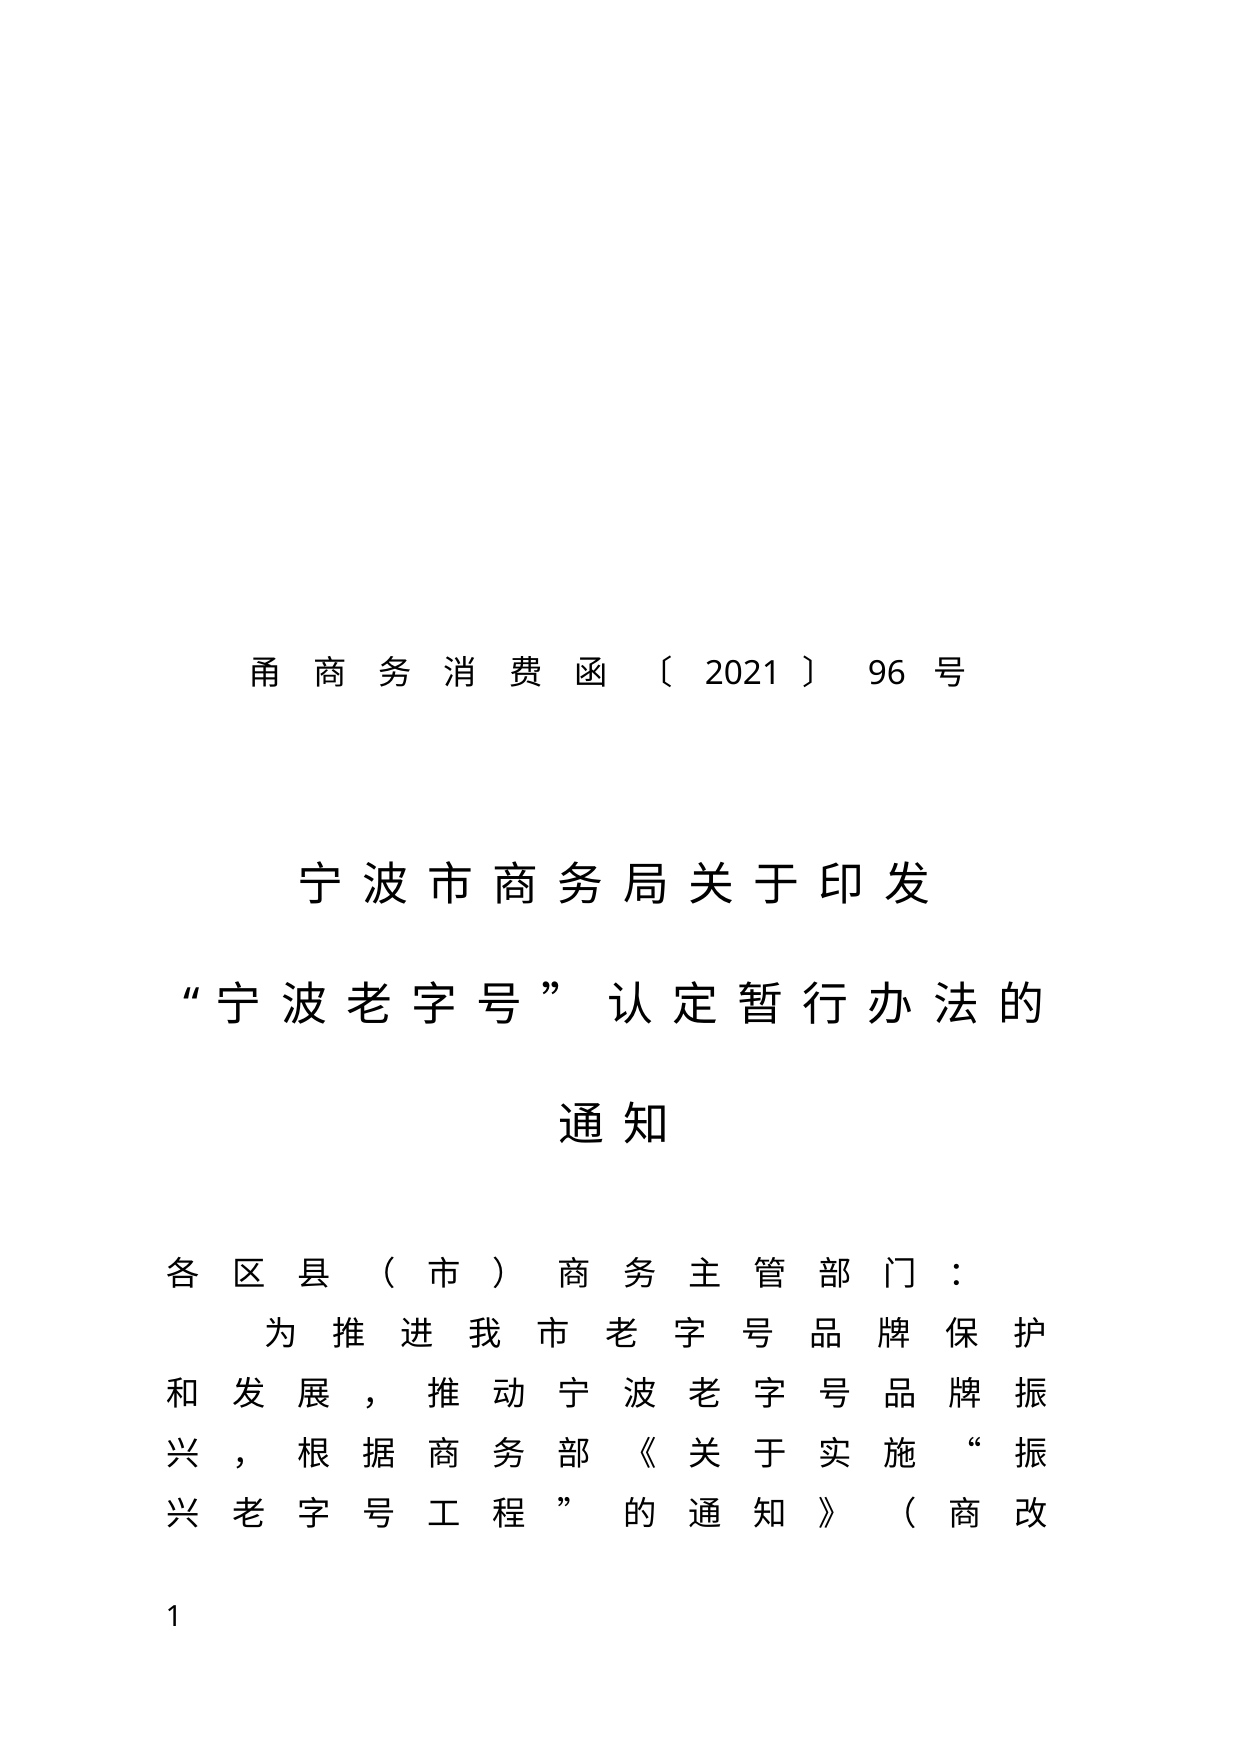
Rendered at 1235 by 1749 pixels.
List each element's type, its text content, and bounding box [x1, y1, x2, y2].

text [167, 1301, 1079, 1541]
text “宁波老字号”认定暂行办法的通知 [167, 940, 1079, 1181]
text 宁波市商务局关于印发 [167, 820, 1079, 940]
text 各区县（市）商务主管部门： [167, 1241, 1079, 1301]
text 甬商务消费函〔2021〕96号 [167, 639, 1079, 700]
